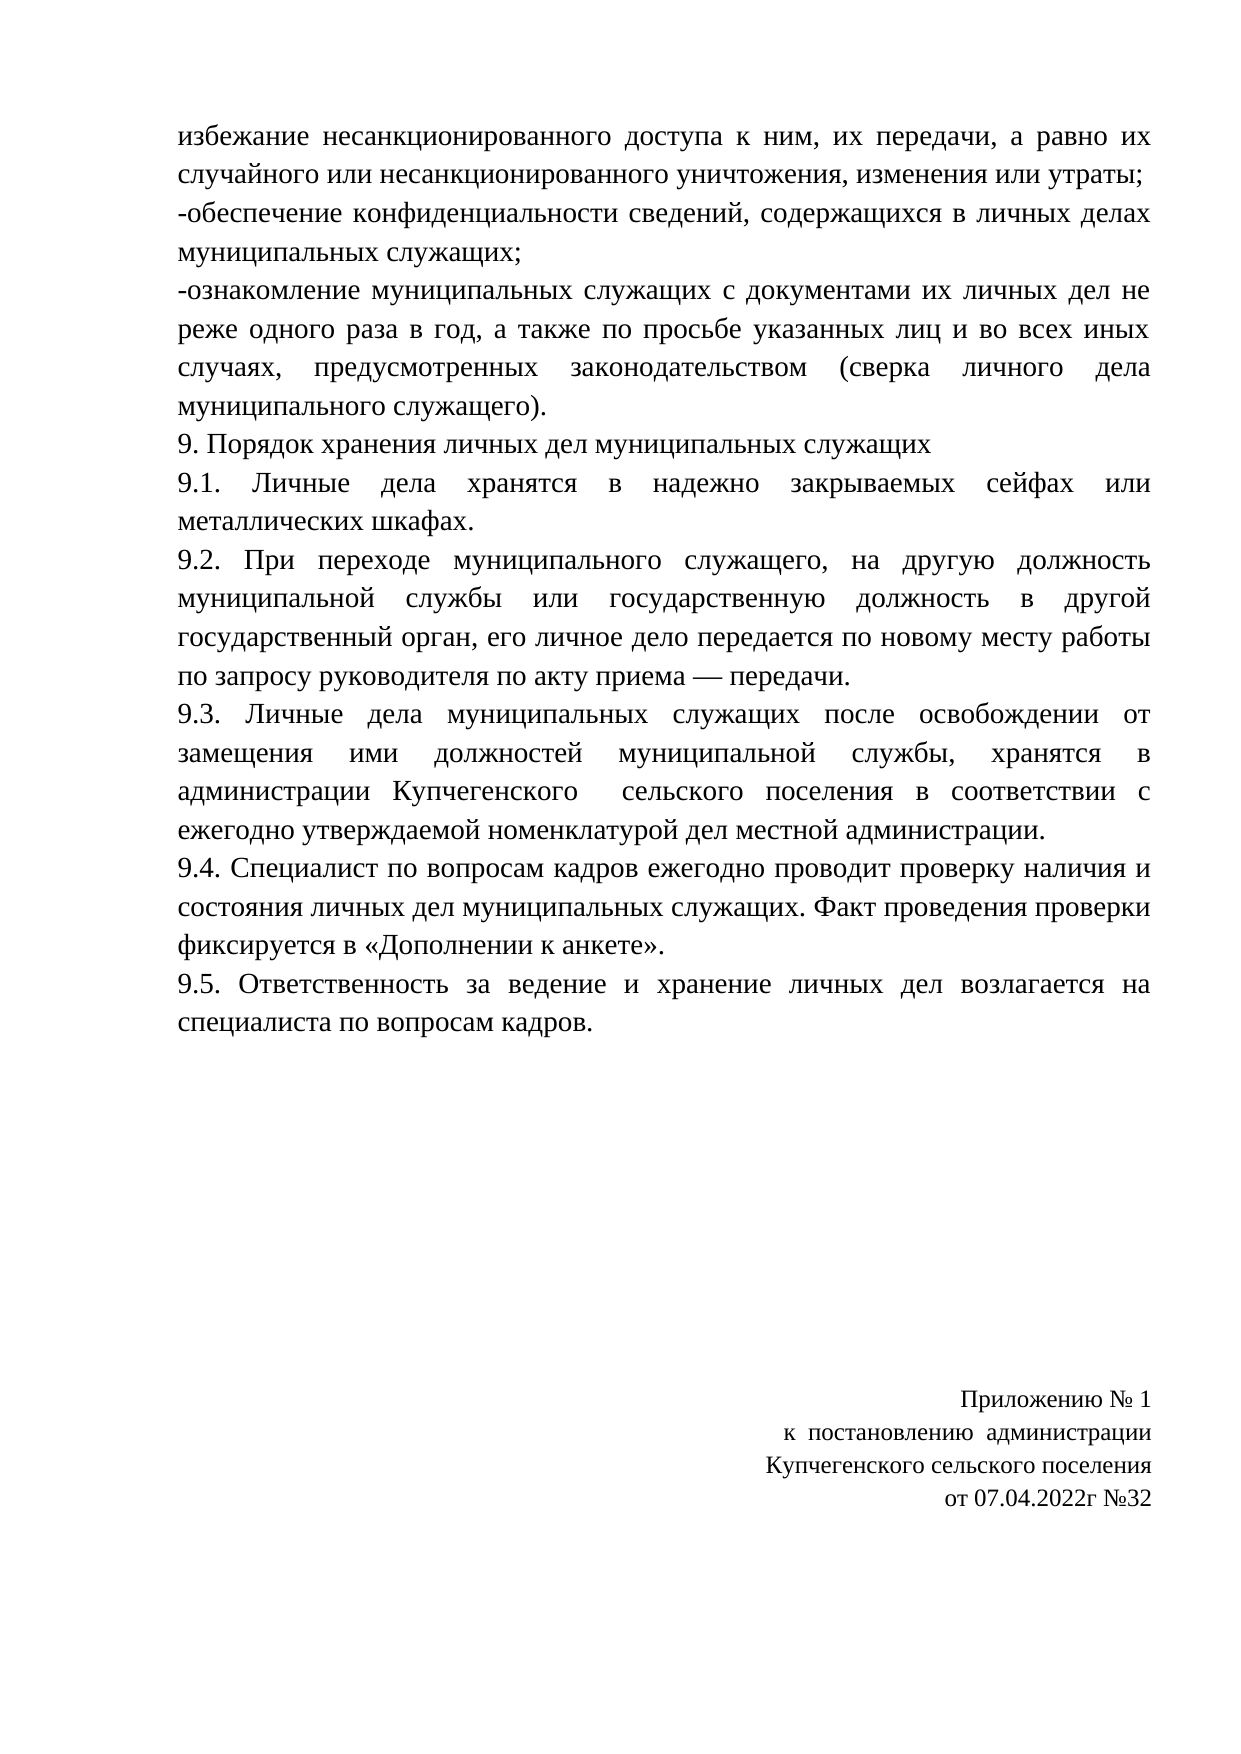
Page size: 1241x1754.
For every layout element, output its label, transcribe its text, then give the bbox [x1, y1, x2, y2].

text 9.5. Ответственность за ведение и хранение личных дел возлагается на специалиста по вопросам кадров. [177, 966, 1152, 1038]
text 9.3. Личные дела муниципальных служащих после освобождении от замещения ими должностей муниципальной службы, хранятся в администрации Купчегенского сельского поселения в соответствии с ежегодно утверждаемой номенклатурой дел местной администрации. [177, 696, 1152, 845]
text Купчегенского сельского поселения [177, 1451, 1152, 1479]
text -ознакомление муниципальных служащих с документами их личных дел не реже одного раза в год, а также по просьбе указанных лиц и во всех иных случаях, предусмотренных законодательством (сверка личного дела муниципального служащего). [177, 272, 1152, 421]
text Приложению № 1 [177, 1384, 1152, 1413]
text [177, 118, 1152, 190]
text к постановлению администрации [177, 1417, 1152, 1446]
text 9.2. При переходе муниципального служащего, на другую должность муниципальной службы или государственную должность в другой государственный орган, его личное дело передается по новому месту работы по запросу руководителя по акту приема — передачи. [177, 542, 1152, 691]
text 9.4. Специалист по вопросам кадров ежегодно проводит проверку наличия и состояния личных дел муниципальных служащих. Факт проведения проверки фиксируется в «Дополнении к анкете». [177, 850, 1152, 961]
text 9. Порядок хранения личных дел муниципальных служащих [177, 426, 1152, 460]
text 9.1. Личные дела хранятся в надежно закрываемых сейфах или металлических шкафах. [177, 465, 1152, 537]
text -обеспечение конфиденциальности сведений, содержащихся в личных делах муниципальных служащих; [177, 195, 1152, 267]
text от 07.04.2022г №32 [177, 1483, 1152, 1512]
